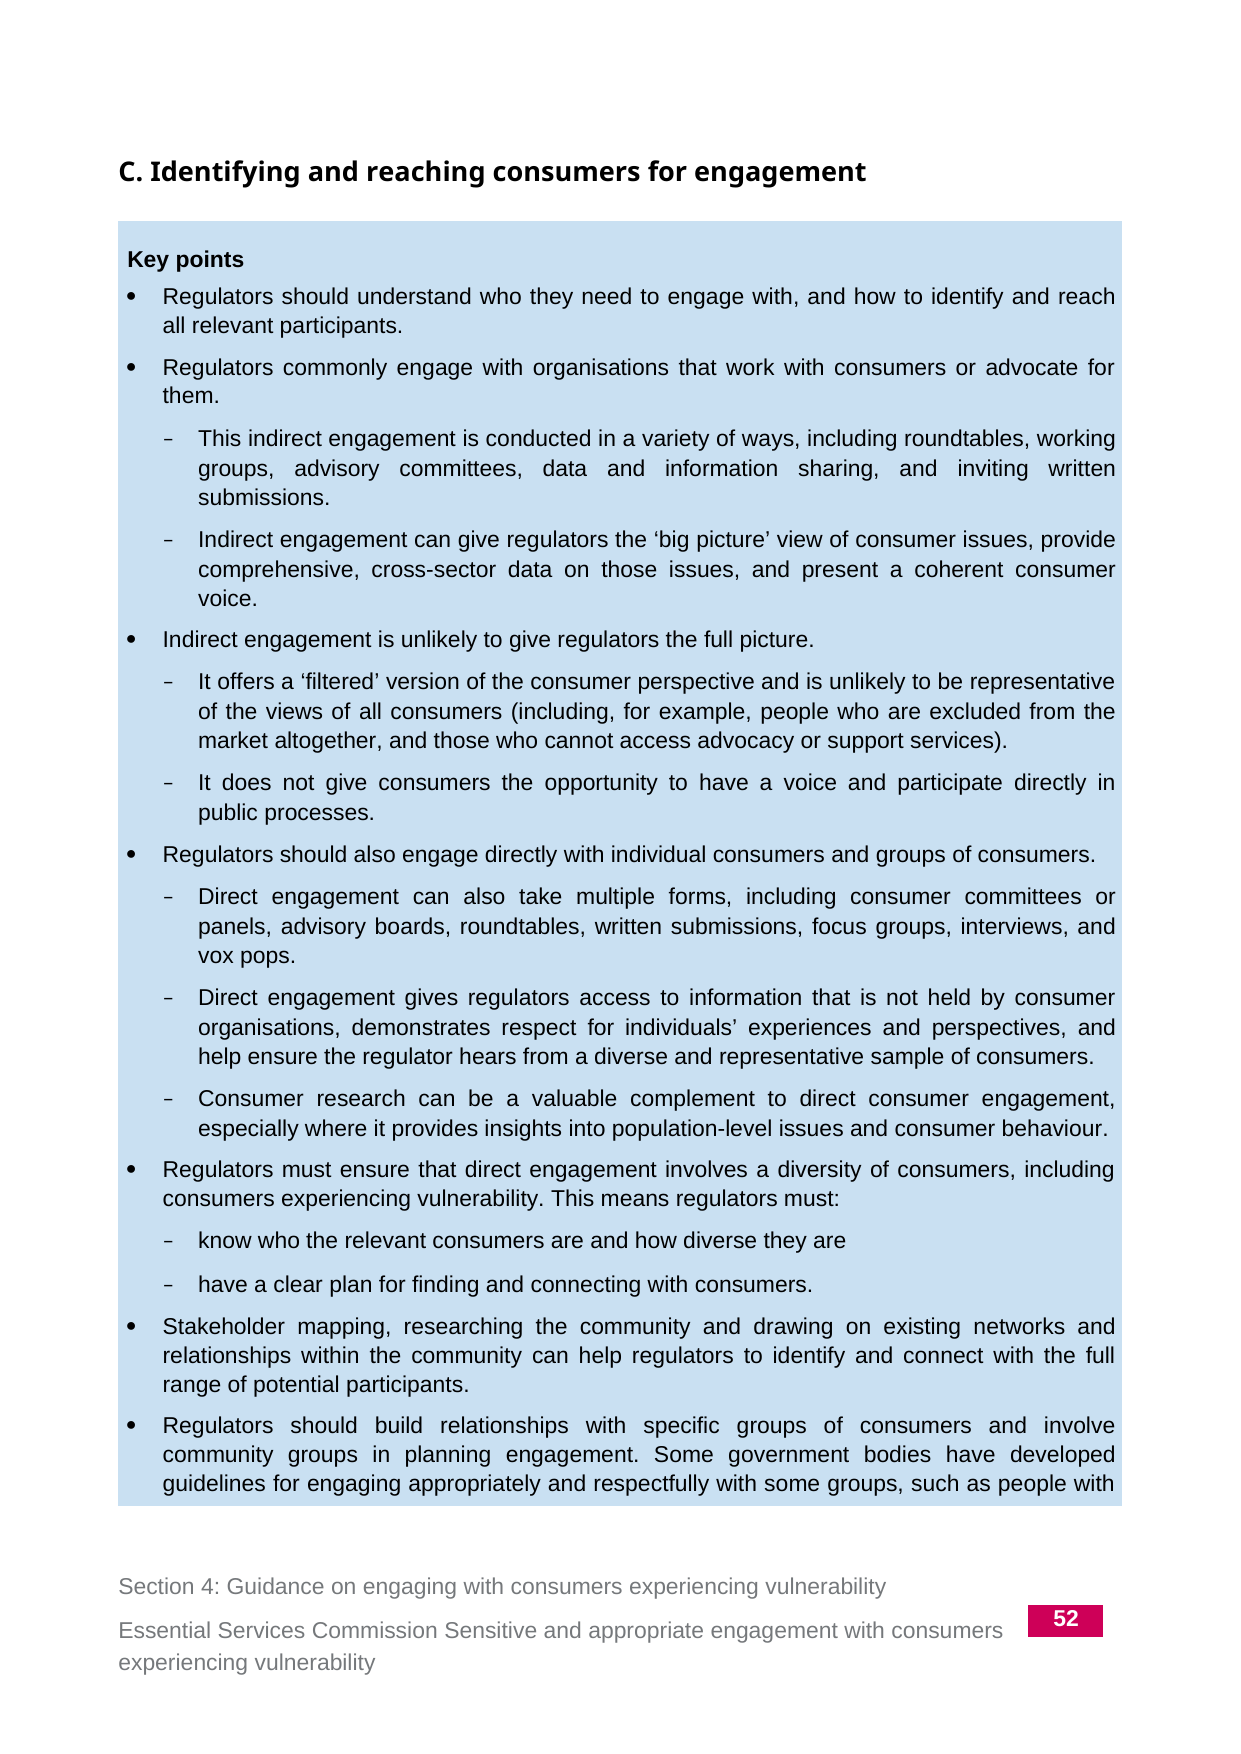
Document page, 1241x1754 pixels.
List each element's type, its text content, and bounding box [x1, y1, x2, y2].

subtitle C. Identifying and reaching consumers for engagement [118, 152, 1122, 189]
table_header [118, 221, 1122, 1506]
